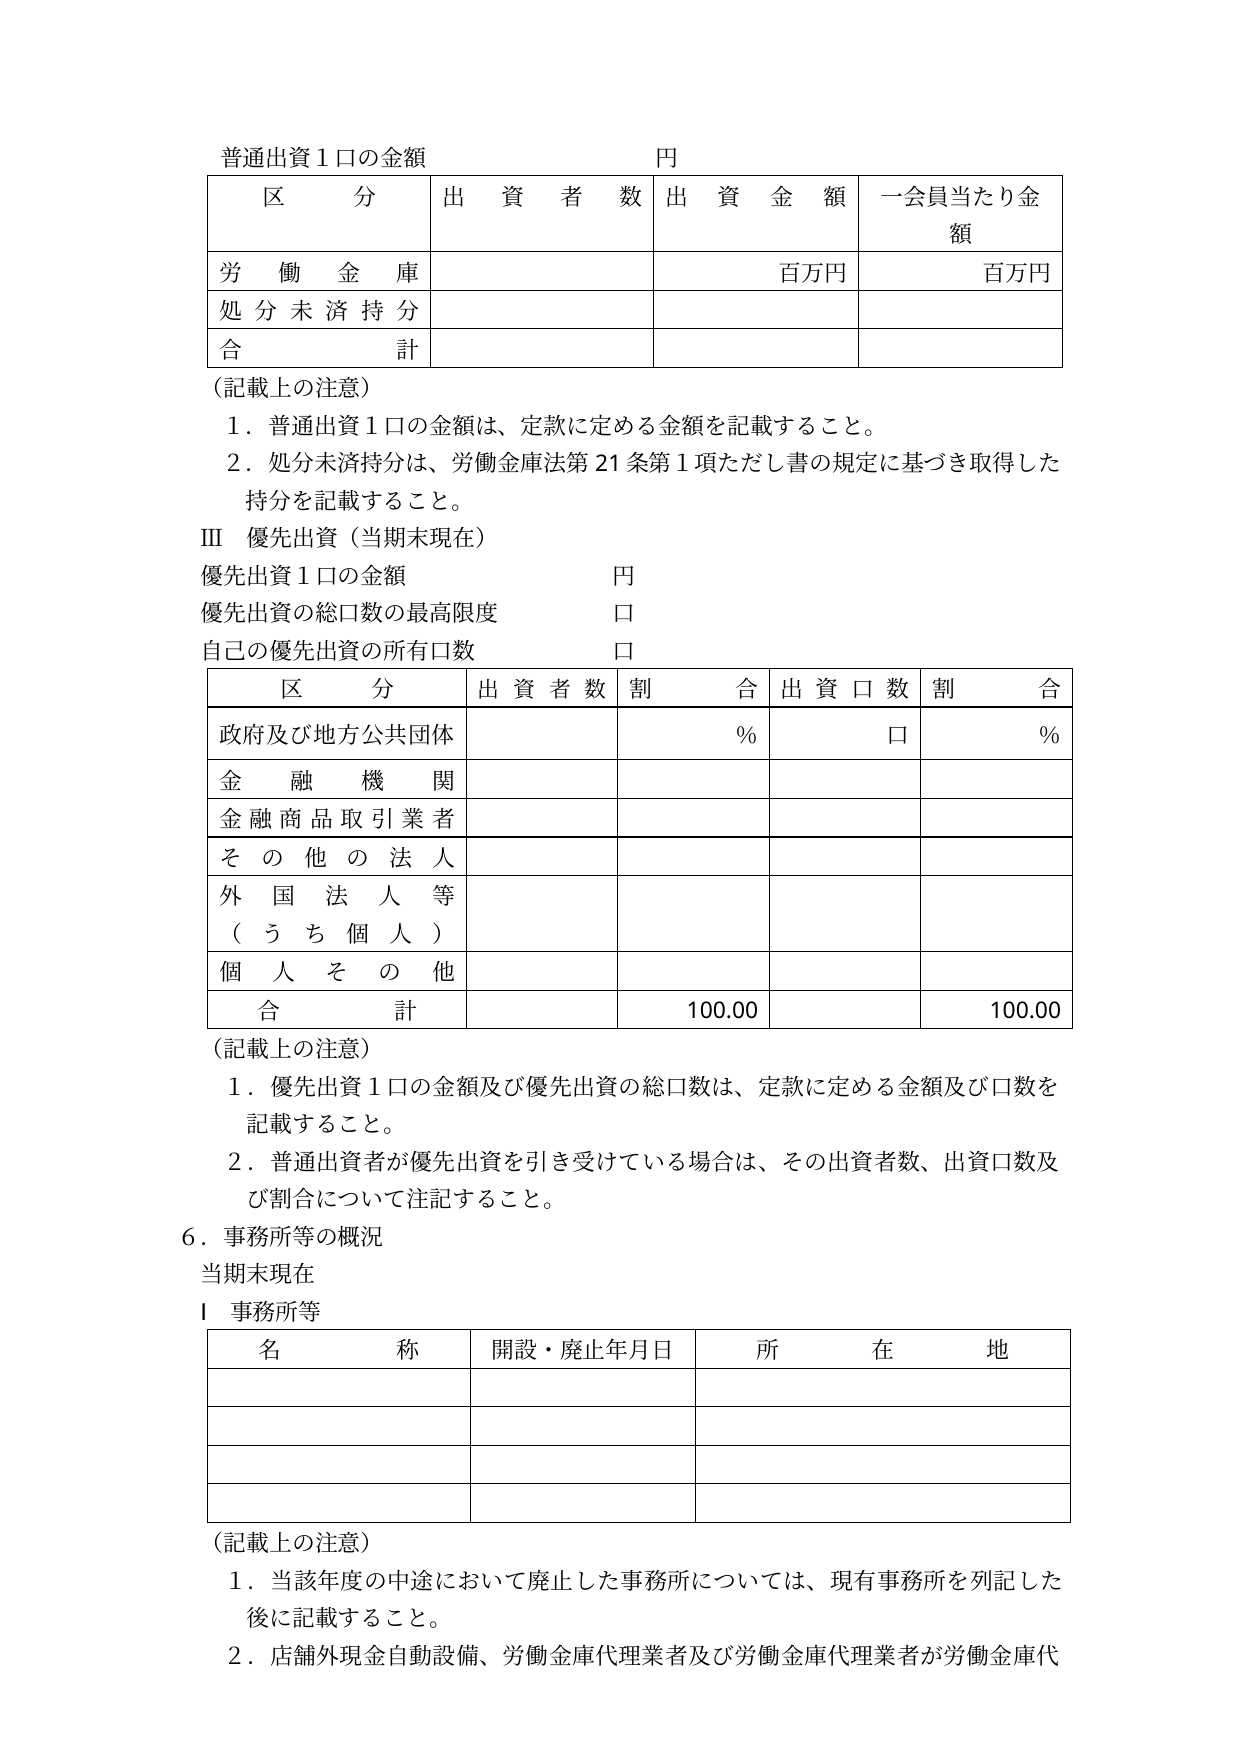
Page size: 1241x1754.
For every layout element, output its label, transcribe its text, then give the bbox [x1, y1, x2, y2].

table_cell 政府及び地方公共団体 [208, 708, 466, 759]
table_cell [467, 799, 617, 836]
text １．優先出資１口の金額及び優先出資の総口数は、定款に定める金額及び口数を記載すること。 [177, 1067, 1063, 1142]
table_cell [471, 1407, 695, 1445]
list 普通出資１口の金額は、定款に定める金額を記載すること。 [222, 405, 1063, 443]
table_cell [921, 799, 1072, 836]
table_cell [654, 291, 858, 328]
text ６．事務所等の概況 [177, 1217, 1063, 1254]
table_cell [654, 329, 858, 367]
table_header 出資口数 [770, 669, 920, 706]
table_cell 金融商品取引業者 [208, 799, 466, 836]
table_cell 合 計 [208, 991, 466, 1028]
table_header 出資者数 [431, 176, 653, 251]
text ２．処分未済持分は、労働金庫法第21条第１項ただし書の規定に基づき取得した持分を記載すること。 [222, 443, 1063, 518]
text （記載上の注意） [177, 1523, 1063, 1560]
table_cell [921, 838, 1072, 875]
table_cell [770, 952, 920, 989]
text 当期末現在 [177, 1254, 1063, 1292]
table_header 開設・廃止年月日 [471, 1330, 695, 1368]
table_cell [696, 1407, 1070, 1445]
table_cell [208, 1369, 470, 1406]
table_cell [431, 291, 653, 328]
table_cell [770, 991, 920, 1028]
table_cell [618, 838, 769, 875]
text Ⅲ 優先出資（当期末現在） [177, 518, 1063, 555]
table_header 割合 [921, 669, 1072, 706]
table_cell 100.00 [618, 991, 769, 1028]
table_cell 合計 [208, 329, 430, 367]
table_cell [467, 952, 617, 989]
table_cell [618, 876, 769, 951]
table_cell [770, 876, 920, 951]
table_cell [618, 760, 769, 798]
table_cell 金融機関 [208, 760, 466, 798]
table_header 区 分 [208, 669, 466, 706]
table_header 一会員当たり金額 [859, 176, 1062, 251]
table_cell [770, 799, 920, 836]
table_cell [696, 1369, 1070, 1406]
table_header 区 分 [208, 176, 430, 251]
table_cell [467, 838, 617, 875]
table_header 割合 [618, 669, 769, 706]
text 優先出資１口の金額 円 [177, 555, 1063, 593]
table_cell [208, 1446, 470, 1483]
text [177, 1635, 1063, 1673]
table_cell [471, 1446, 695, 1483]
text （記載上の注意） [177, 1029, 1063, 1067]
table_cell [208, 1407, 470, 1445]
table_cell [921, 952, 1072, 989]
table_cell [618, 952, 769, 989]
table_cell [431, 329, 653, 367]
table_cell 個人その他 [208, 952, 466, 989]
table_cell 100.00 [921, 991, 1072, 1028]
text 普通出資１口の金額 円 [177, 138, 1063, 175]
table_cell ％ [921, 708, 1072, 759]
text １．当該年度の中途において廃止した事務所については、現有事務所を列記した後に記載すること。 [177, 1560, 1063, 1635]
text （記載上の注意） [177, 368, 1063, 405]
table_cell 口 [770, 708, 920, 759]
table_cell [467, 991, 617, 1028]
table_cell ％ [618, 708, 769, 759]
table_cell [770, 838, 920, 875]
table_header 所 在 地 [696, 1330, 1070, 1368]
table_cell 百万円 [859, 252, 1062, 290]
table_cell [696, 1446, 1070, 1483]
table_cell [467, 876, 617, 951]
table_cell 労働金庫 [208, 252, 430, 290]
text 自己の優先出資の所有口数 口 [177, 630, 1063, 668]
table_cell [921, 876, 1072, 951]
text 優先出資の総口数の最高限度 口 [177, 593, 1063, 630]
table_header 名 称 [208, 1330, 470, 1368]
table_cell 処分未済持分 [208, 291, 430, 328]
table_cell [208, 1484, 470, 1522]
table_cell [467, 760, 617, 798]
table_cell [859, 329, 1062, 367]
table_cell [921, 760, 1072, 798]
table_cell 百万円 [654, 252, 858, 290]
table_header 出資者数 [467, 669, 617, 706]
text ２．普通出資者が優先出資を引き受けている場合は、その出資者数、出資口数及び割合について注記すること。 [177, 1142, 1063, 1217]
table_cell 外国法人等 （うち個人） [208, 876, 466, 951]
table_cell [431, 252, 653, 290]
table_cell [471, 1369, 695, 1406]
table_cell [770, 760, 920, 798]
text Ⅰ 事務所等 [177, 1292, 1063, 1329]
table_cell [696, 1484, 1070, 1522]
table_cell [471, 1484, 695, 1522]
table_cell [467, 708, 617, 759]
table_header 出資金額 [654, 176, 858, 251]
table_cell その他の法人 [208, 838, 466, 875]
table_cell [618, 799, 769, 836]
table_cell [859, 291, 1062, 328]
